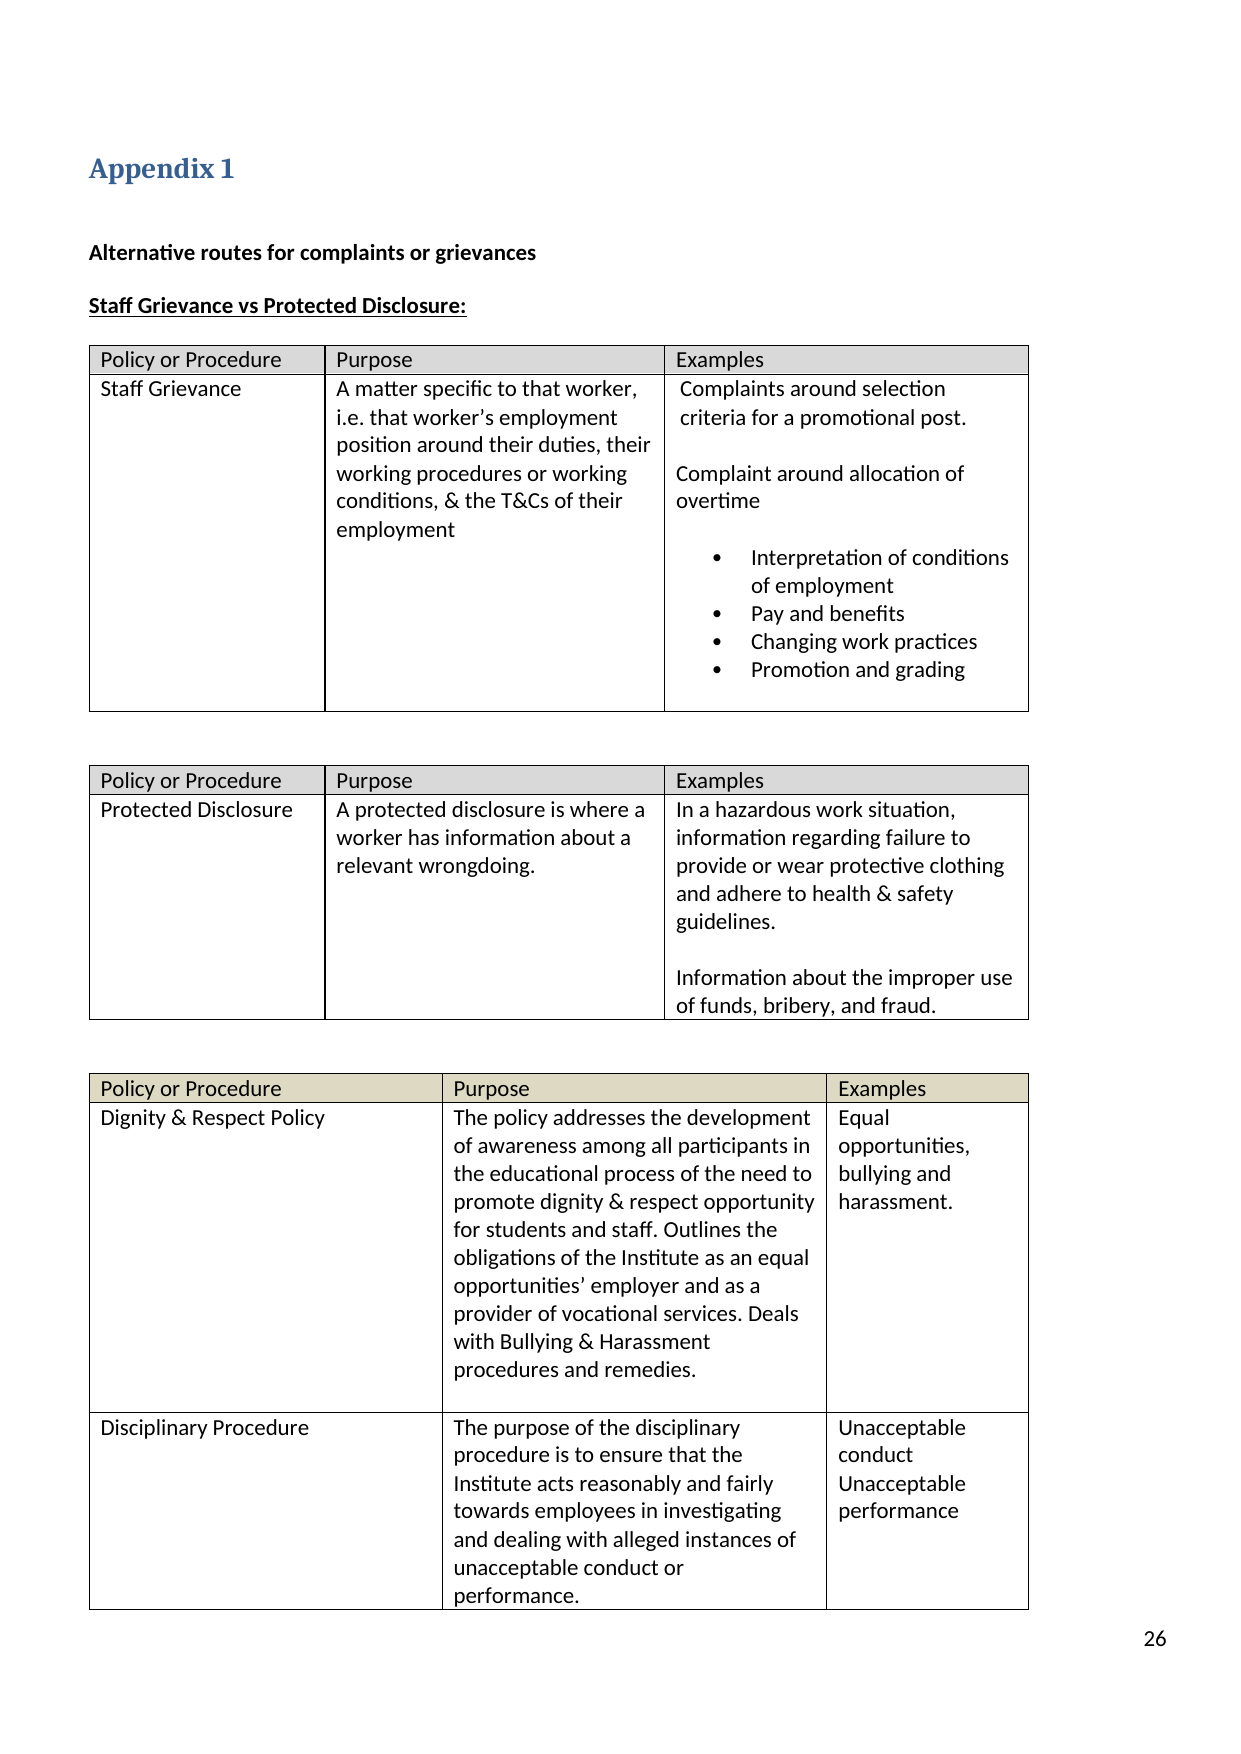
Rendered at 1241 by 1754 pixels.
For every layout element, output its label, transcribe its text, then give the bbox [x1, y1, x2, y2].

table_header Policy or Procedure [90, 1074, 442, 1102]
text Staff Grievance vs Protected Disclosure: [89, 291, 1166, 319]
table_header Policy or Procedure [90, 346, 324, 373]
table_header Examples [665, 766, 1028, 794]
table_cell A protected disclosure is where a worker has information about a relevant wrongdoing. [326, 795, 664, 1019]
table_header Examples [827, 1074, 1028, 1102]
table_cell Staff Grievance [90, 375, 324, 711]
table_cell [90, 1413, 442, 1609]
table_cell In a hazardous work situation, information regarding failure to provide or wear protective clothing and adhere to health & safety guidelines. Information about the improper use of funds, bribery, and fraud. [665, 795, 1028, 1019]
table_header Purpose [326, 766, 664, 794]
table_header Purpose [326, 346, 664, 373]
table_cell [827, 1413, 1028, 1609]
table_cell Equal opportunities, bullying and harassment. [827, 1103, 1028, 1412]
table_cell A matter specific to that worker, i.e. that worker’s employment position around their duties, their working procedures or working conditions, & the T&Cs of their employment [326, 375, 664, 711]
table_cell Complaints around selection criteria for a promotional post. Complaint around allocation of overtime Interpretation of conditions of employment Pay and benefits Changing work practices Promotion and grading [665, 375, 1028, 711]
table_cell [443, 1413, 826, 1609]
table_cell Protected Disclosure [90, 795, 324, 1019]
table_cell The policy addresses the development of awareness among all participants in the educational process of the need to promote dignity & respect opportunity for students and staff. Outlines the obligations of the Institute as an equal opportunities’ employer and as a provider of vocational services. Deals with Bullying & Harassment procedures and remedies. [443, 1103, 826, 1412]
table_cell Dignity & Respect Policy [90, 1103, 442, 1412]
text Alternative routes for complaints or grievances [89, 238, 1166, 266]
table_header Examples [665, 346, 1028, 373]
table_header Policy or Procedure [90, 766, 324, 794]
table_header Purpose [443, 1074, 826, 1102]
subtitle Appendix 1 [89, 152, 1166, 185]
